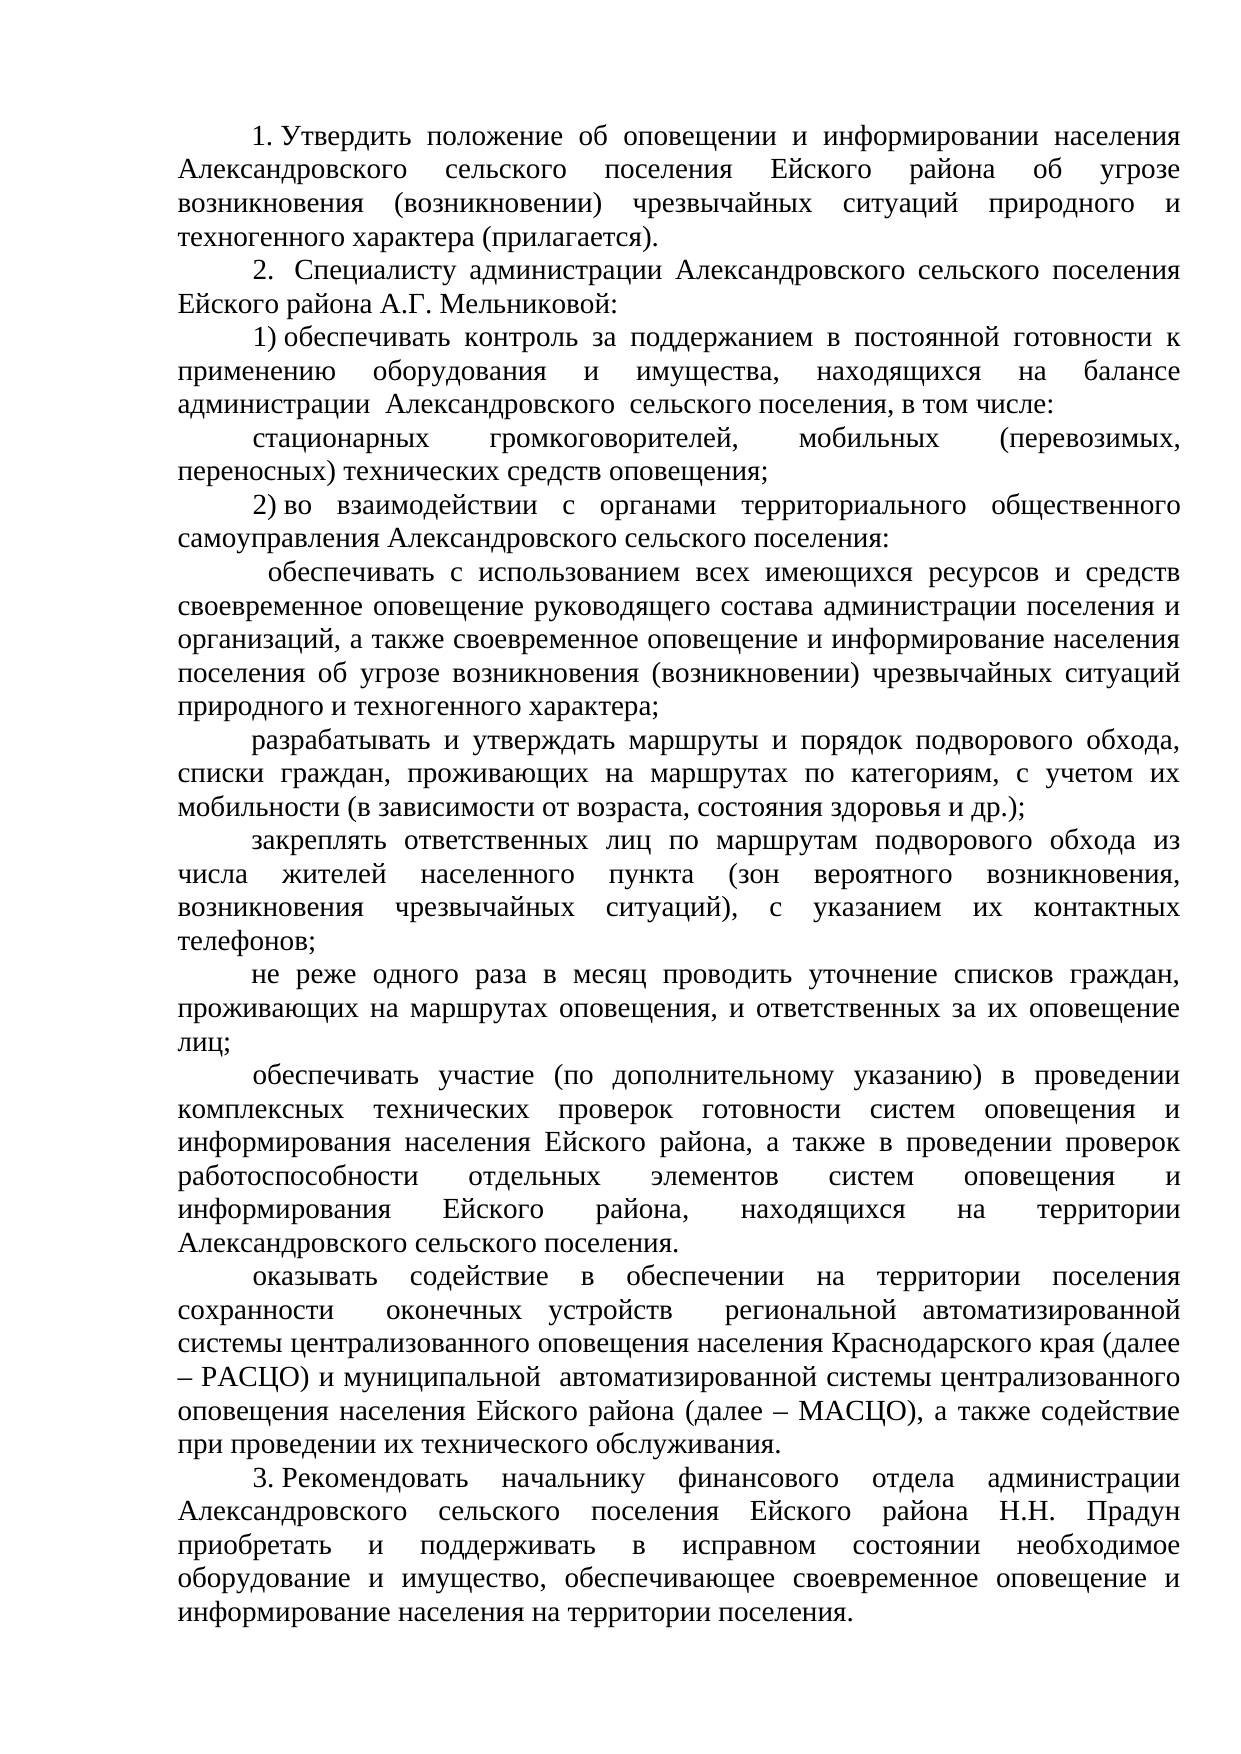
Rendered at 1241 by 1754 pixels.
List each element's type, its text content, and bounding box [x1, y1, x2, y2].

text 2) во взаимодействии с органами территориального общественного самоуправления Александровского сельского поселения: [177, 487, 1181, 554]
text 2. Специалисту администрации Александровского сельского поселения Ейского района А.Г. Мельниковой: [177, 252, 1181, 319]
text обеспечивать с использованием всех имеющихся ресурсов и средств своевременное оповещение руководящего состава администрации поселения и организаций, а также своевременное оповещение и информирование населения поселения об угрозе возникновения (возникновении) чрезвычайных ситуаций природного и техногенного характера; [177, 554, 1181, 722]
text оказывать содействие в обеспечении на территории поселения сохранности оконечных устройств региональной автоматизированной системы централизованного оповещения населения Краснодарского края (далее – РАСЦО) и муниципальной автоматизированной системы централизованного оповещения населения Ейского района (далее – МАСЦО), а также содействие при проведении их технического обслуживания. [177, 1258, 1181, 1460]
text разрабатывать и утверждать маршруты и порядок подворового обхода, списки граждан, проживающих на маршрутах по категориям, с учетом их мобильности (в зависимости от возраста, состояния здоровья и др.); [177, 722, 1181, 822]
text стационарных громкоговорителей, мобильных (перевозимых, переносных) технических средств оповещения; [177, 420, 1181, 487]
text закреплять ответственных лиц по маршрутам подворового обхода из числа жителей населенного пункта (зон вероятного возникновения, возникновения чрезвычайных ситуаций), с указанием их контактных телефонов; [177, 822, 1181, 957]
text обеспечивать участие (по дополнительному указанию) в проведении комплексных технических проверок готовности систем оповещения и информирования населения Ейского района, а также в проведении проверок работоспособности отдельных элементов систем оповещения и информирования Ейского района, находящихся на территории Александровского сельского поселения. [177, 1057, 1181, 1258]
text 1. Утвердить положение об оповещении и информировании населения Александровского сельского поселения Ейского района об угрозе возникновения (возникновении) чрезвычайных ситуаций природного и техногенного характера (прилагается). [177, 118, 1181, 252]
text 1) обеспечивать контроль за поддержанием в постоянной готовности к применению оборудования и имущества, находящихся на балансе администрации Александровского сельского поселения, в том числе: [177, 319, 1181, 420]
text не реже одного раза в месяц проводить уточнение списков граждан, проживающих на маршрутах оповещения, и ответственных за их оповещение лиц; [177, 957, 1181, 1057]
text 3. Рекомендовать начальнику финансового отдела администрации Александровского сельского поселения Ейского района Н.Н. Прадун приобретать и поддерживать в исправном состоянии необходимое оборудование и имущество, обеспечивающее своевременное оповещение и информирование населения на территории поселения. [177, 1460, 1181, 1627]
